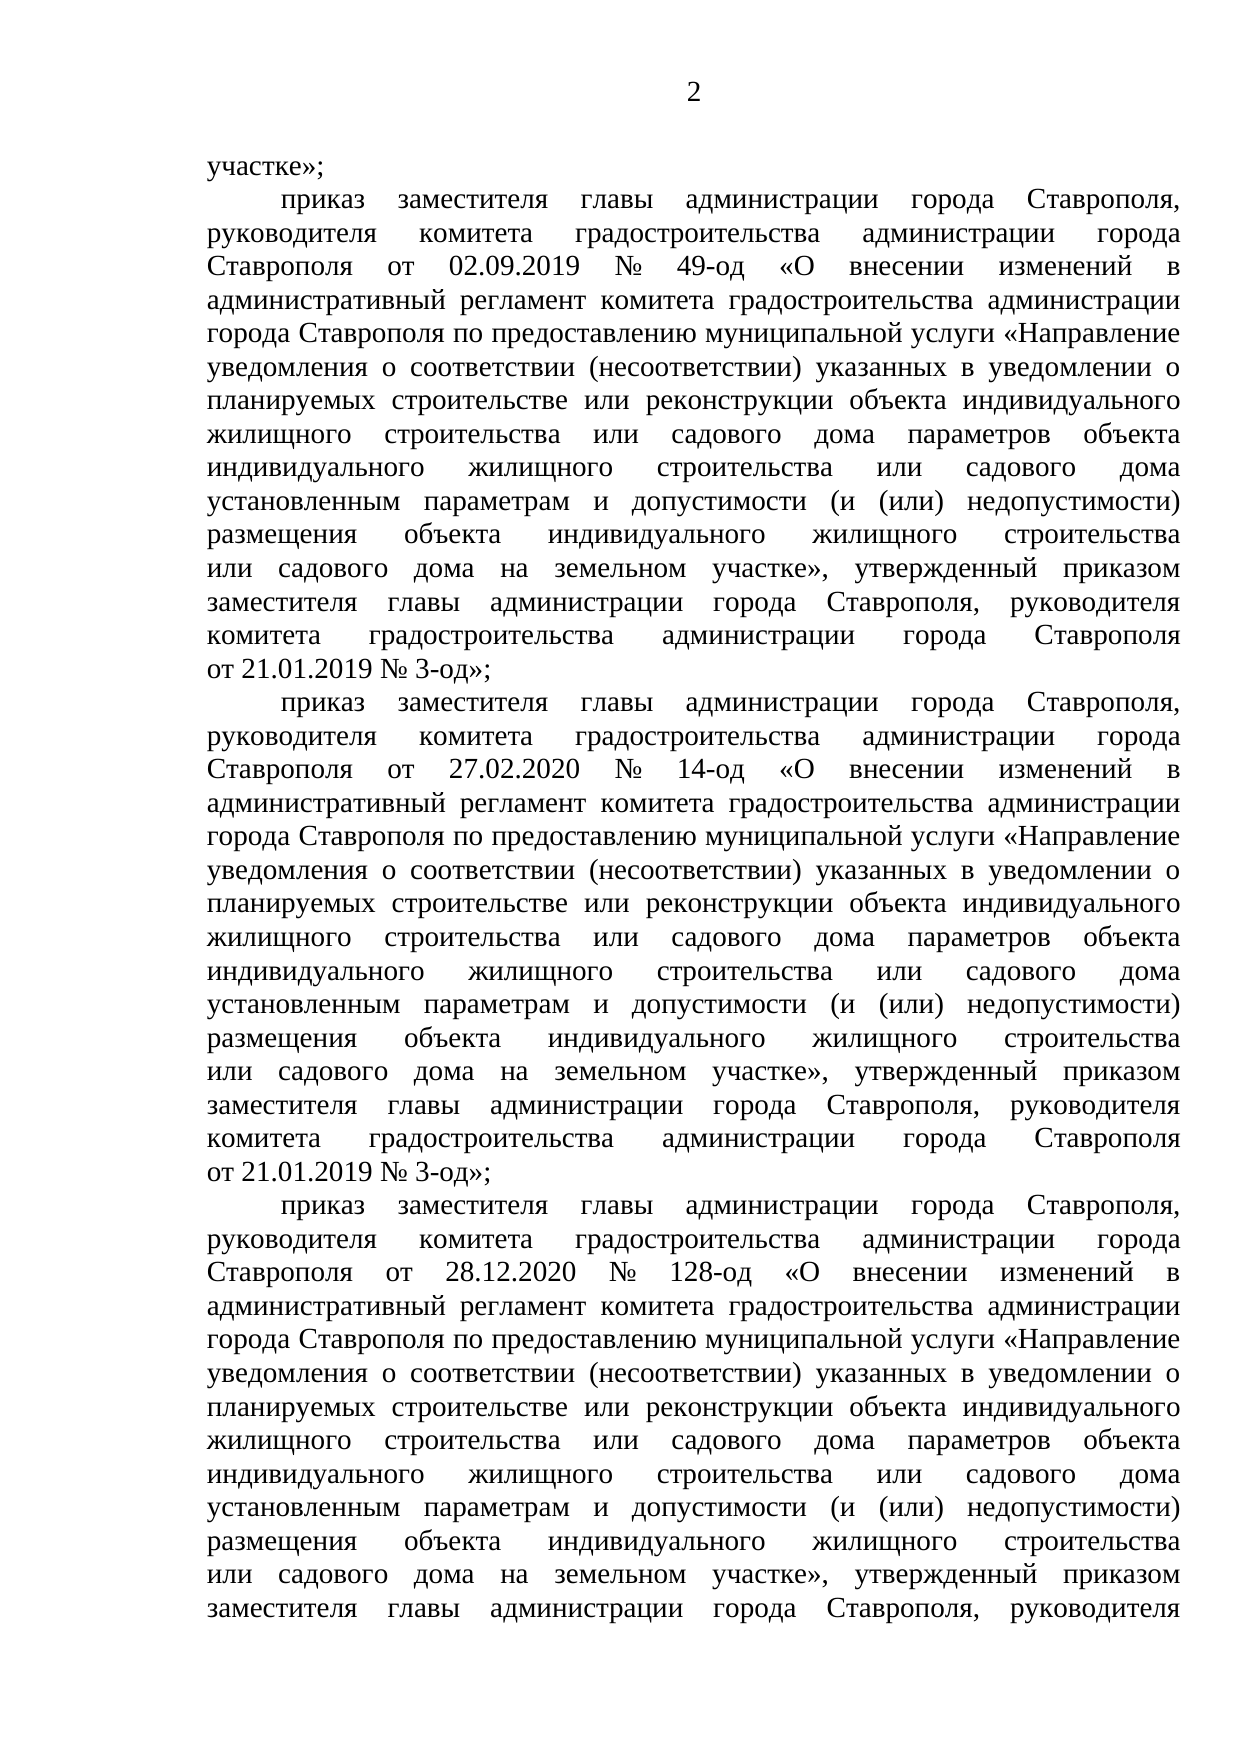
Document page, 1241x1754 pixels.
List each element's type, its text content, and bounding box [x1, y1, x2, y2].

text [207, 148, 1181, 181]
text приказ заместителя главы администрации города Ставрополя, руководителя комитета градостроительства администрации города Ставрополя от 02.09.2019 № 49-од «О внесении изменений в административный регламент комитета градостроительства администрации города Ставрополя по предоставлению муниципальной услуги «Направление уведомления о соответствии (несоответствии) указанных в уведомлении о планируемых строительстве или реконструкции объекта индивидуального жилищного строительства или садового дома параметров объекта индивидуального жилищного строительства или садового дома установленным параметрам и допустимости (и (или) недопустимости) размещения объекта индивидуального жилищного строительства или садового дома на земельном участке», утвержденный приказом заместителя главы администрации города Ставрополя, руководителя комитета градостроительства администрации города Ставрополя от 21.01.2019 № 3-од»; [207, 181, 1181, 684]
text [207, 1187, 1181, 1623]
text приказ заместителя главы администрации города Ставрополя, руководителя комитета градостроительства администрации города Ставрополя от 27.02.2020 № 14-од «О внесении изменений в административный регламент комитета градостроительства администрации города Ставрополя по предоставлению муниципальной услуги «Направление уведомления о соответствии (несоответствии) указанных в уведомлении о планируемых строительстве или реконструкции объекта индивидуального жилищного строительства или садового дома параметров объекта индивидуального жилищного строительства или садового дома установленным параметрам и допустимости (и (или) недопустимости) размещения объекта индивидуального жилищного строительства или садового дома на земельном участке», утвержденный приказом заместителя главы администрации города Ставрополя, руководителя комитета градостроительства администрации города Ставрополя от 21.01.2019 № 3-од»; [207, 684, 1181, 1187]
